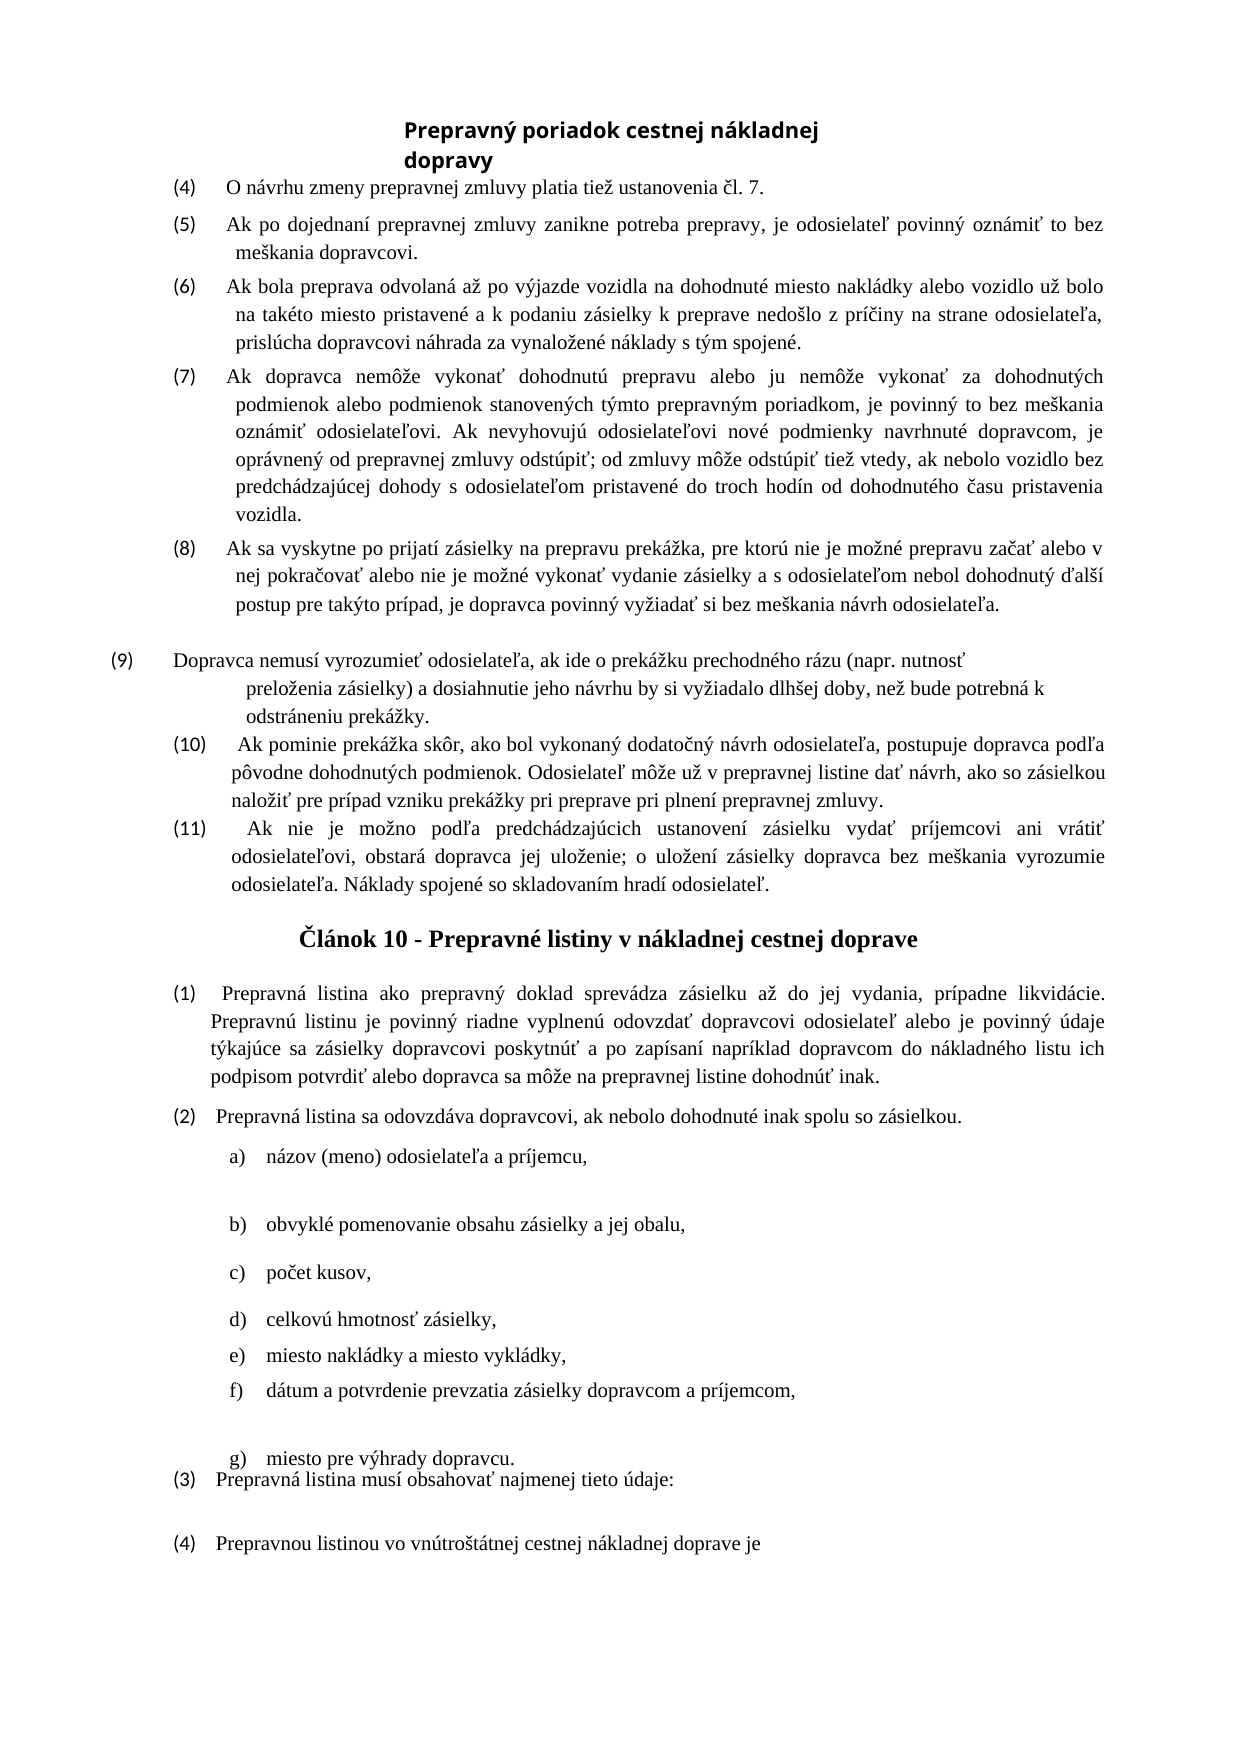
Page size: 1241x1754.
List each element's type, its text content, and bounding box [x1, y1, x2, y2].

text preloženia zásielky) a dosiahnutie jeho návrhu by si vyžiadalo dlhšej doby, než bude potrebná k [173, 673, 1106, 701]
table_cell celkovú hmotnosť zásielky, [255, 1284, 865, 1331]
table_cell f) [224, 1381, 255, 1430]
list O návrhu zmeny prepravnej zmluvy platia tiež ustanovenia čl. 7. [173, 178, 1108, 199]
table_cell d) [224, 1284, 255, 1331]
list Ak po dojednaní prepravnej zmluvy zanikne potreba prepravy, je odosielateľ povinný oznámiť to bez meškania dopravcovi. [173, 209, 1104, 265]
list Ak dopravca nemôže vykonať dohodnutú prepravu alebo ju nemôže vykonať za dohodnutých podmienok alebo podmienok stanovených týmto prepravným poriadkom, je povinný to bez meškania oznámiť odosielateľovi. Ak nevyhovujú odosielateľovi nové podmienky navrhnuté dopravcom, je oprávnený od prepravnej zmluvy odstúpiť; od zmluvy môže odstúpiť tiež vtedy, ak nebolo vozidlo bez predchádzajúcej dohody s odosielateľom pristavené do troch hodín od dohodnutého času pristavenia vozidla. [173, 362, 1104, 527]
text Článok 10 - Prepravné listiny v nákladnej cestnej doprave [110, 925, 1106, 953]
table_cell dátum a potvrdenie prevzatia zásielky dopravcom a príjemcom, [255, 1381, 865, 1430]
text odstráneniu prekážky. [173, 701, 1106, 729]
list Ak pominie prekážka skôr, ako bol vykonaný dodatočný návrh odosielateľa, postupuje dopravca podľa pôvodne dohodnutých podmienok. Odosielateľ môže už v prepravnej listine dať návrh, ako so zásielkou naložiť pre prípad vzniku prekážky pri preprave pri plnení prepravnej zmluvy. [173, 729, 1106, 813]
table_header a) [224, 1147, 255, 1186]
table_cell obvyklé pomenovanie obsahu zásielky a jej obalu, [255, 1186, 865, 1236]
table_header názov (meno) odosielateľa a príjemcu, [255, 1147, 865, 1186]
list Prepravná listina sa odovzdáva dopravcovi, ak nebolo dohodnuté inak spolu so zásielkou. [173, 1101, 1106, 1129]
table_cell b) [224, 1186, 255, 1236]
list Prepravnou listinou vo vnútroštátnej cestnej nákladnej doprave je [173, 1518, 1108, 1558]
list Ak sa vyskytne po prijatí zásielky na prepravu prekážka, pre ktorú nie je možné prepravu začať alebo v nej pokračovať alebo nie je možné vykonať vydanie zásielky a s odosielateľom nebol dohodnutý ďalší postup pre takýto prípad, je dopravca povinný vyžiadať si bez meškania návrh odosielateľa. [173, 532, 1104, 617]
table_cell počet kusov, [255, 1236, 865, 1284]
table_cell e) [224, 1331, 255, 1381]
list Ak nie je možno podľa predchádzajúcich ustanovení zásielku vydať príjemcovi ani vrátiť odosielateľovi, obstará dopravca jej uloženie; o uložení zásielky dopravca bez meškania vyrozumie odosielateľa. Náklady spojené so skladovaním hradí odosielateľ. [173, 813, 1106, 897]
list Ak bola preprava odvolaná až po výjazde vozidla na dohodnuté miesto nakládky alebo vozidlo už bolo na takéto miesto pristavené a k podaniu zásielky k preprave nedošlo z príčiny na strane odosielateľa, prislúcha dopravcovi náhrada za vynaložené náklady s tým spojené. [173, 271, 1104, 355]
table_cell miesto pre výhrady dopravcu. [255, 1430, 865, 1469]
list Dopravca nemusí vyrozumieť odosielateľa, ak ide o prekážku prechodného rázu (napr. nutnosť [110, 644, 1106, 673]
list Prepravná listina musí obsahovať najmenej tieto údaje: [173, 1469, 1108, 1490]
table_cell miesto nakládky a miesto vykládky, [255, 1331, 865, 1381]
list Prepravná listina ako prepravný doklad sprevádza zásielku až do jej vydania, prípadne likvidácie. Prepravnú listinu je povinný riadne vyplnenú odovzdať dopravcovi odosielateľ alebo je povinný údaje týkajúce sa zásielky dopravcovi poskytnúť a po zapísaní napríklad dopravcom do nákladného listu ich podpisom potvrdiť alebo dopravca sa môže na prepravnej listine dohodnúť inak. [173, 979, 1106, 1089]
table_cell c) [224, 1236, 255, 1284]
table_cell g) [224, 1430, 255, 1469]
